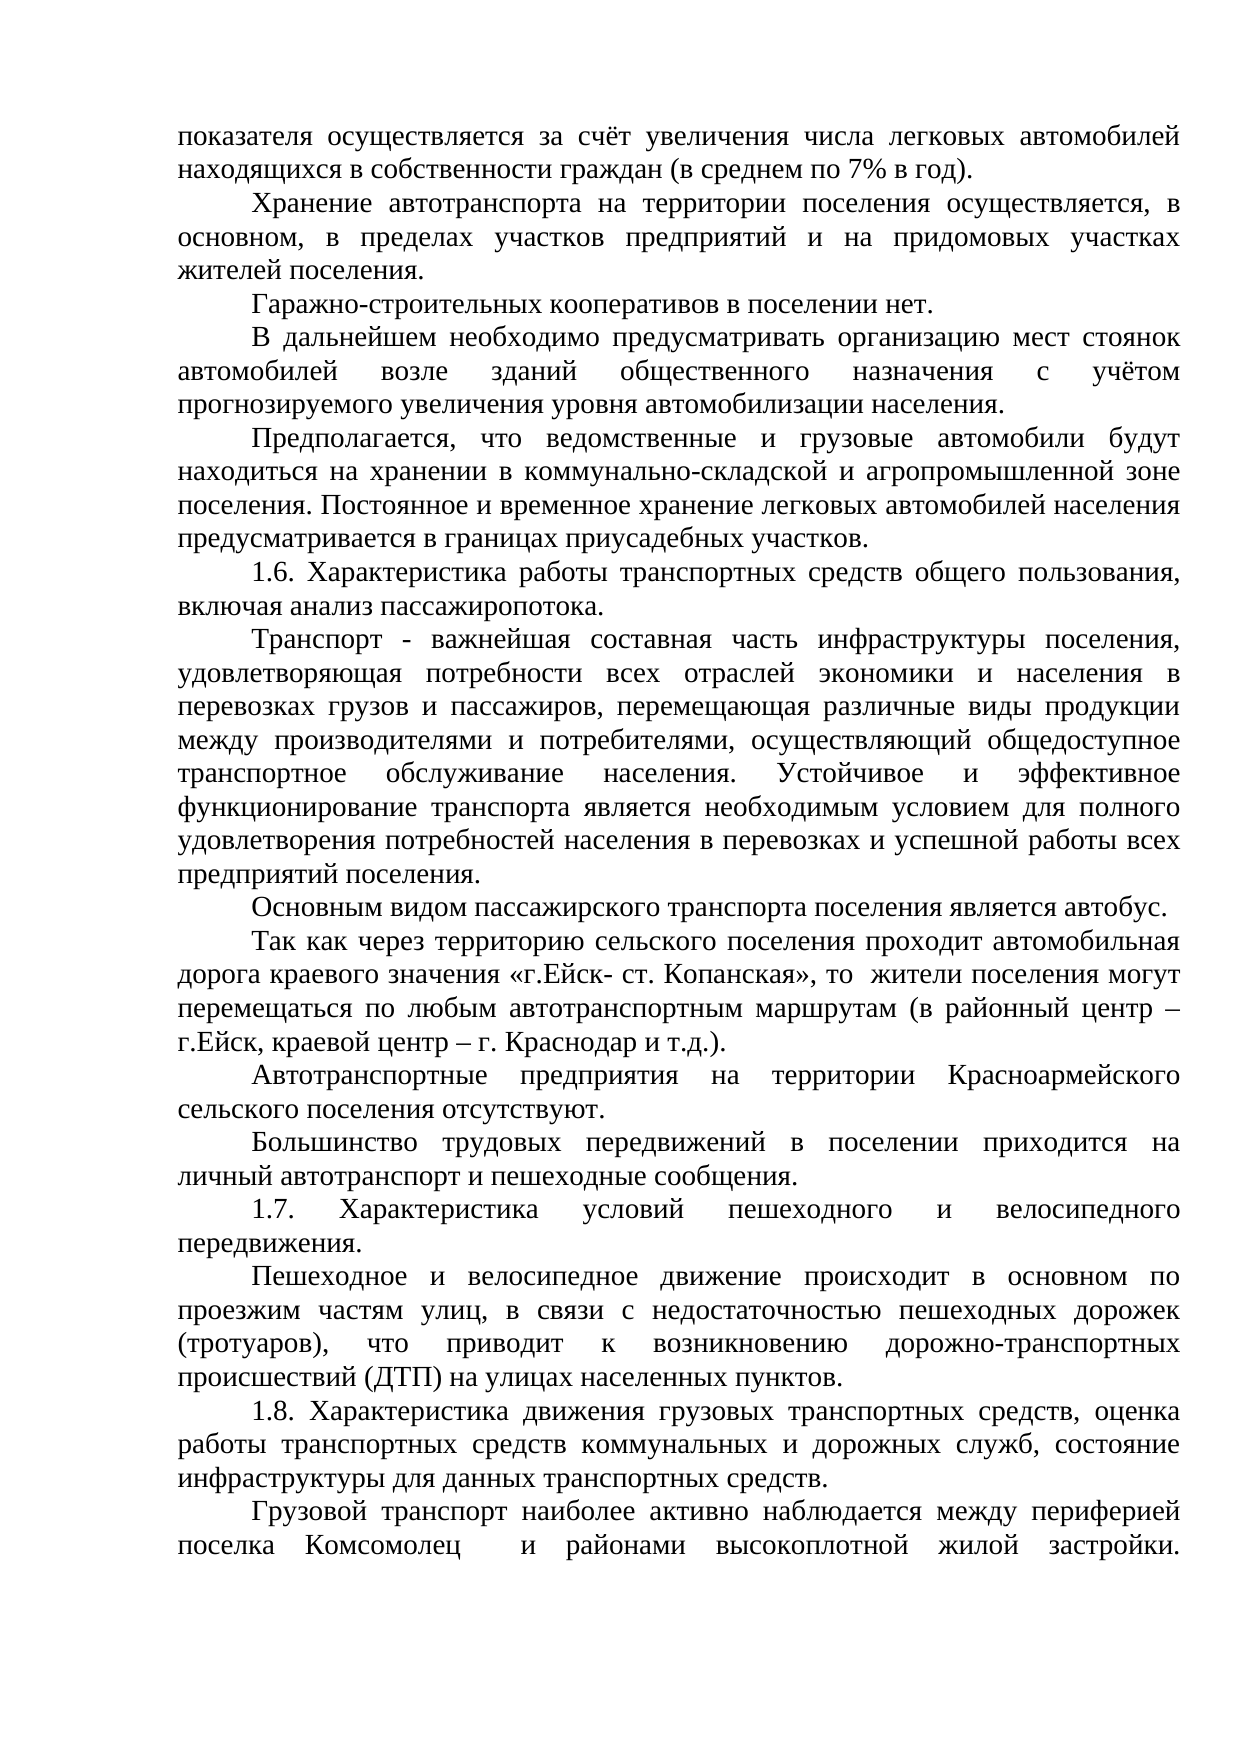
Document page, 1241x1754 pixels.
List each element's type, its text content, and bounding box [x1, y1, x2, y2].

text Транспорт - важнейшая составная часть инфраструктуры поселения, удовлетворяющая потребности всех отраслей экономики и населения в перевозках грузов и пассажиров, перемещающая различные виды продукции между производителями и потребителями, осуществляющий общедоступное транспортное обслуживание населения. Устойчивое и эффективное функционирование транспорта является необходимым условием для полного удовлетворения потребностей населения в перевозках и успешной работы всех предприятий поселения. [177, 621, 1181, 889]
text Автотранспортные предприятия на территории Красноармейского сельского поселения отсутствуют. [177, 1057, 1181, 1124]
text Пешеходное и велосипедное движение происходит в основном по проезжим частям улиц, в связи с недостаточностью пешеходных дорожек (тротуаров), что приводит к возникновению дорожно-транспортных происшествий (ДТП) на улицах населенных пунктов. [177, 1258, 1181, 1393]
text В дальнейшем необходимо предусматривать организацию мест стоянок автомобилей возле зданий общественного назначения с учётом прогнозируемого увеличения уровня автомобилизации населения. [177, 319, 1181, 420]
text Так как через территорию сельского поселения проходит автомобильная дорога краевого значения «г.Ейск- ст. Копанская», то жители поселения могут перемещаться по любым автотранспортным маршрутам (в районный центр – г.Ейск, краевой центр – г. Краснодар и т.д.). [177, 923, 1181, 1057]
text Гаражно-строительных кооперативов в поселении нет. [177, 286, 1181, 319]
text Хранение автотранспорта на территории поселения осуществляется, в основном, в пределах участков предприятий и на придомовых участках жителей поселения. [177, 185, 1181, 286]
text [177, 118, 1181, 185]
text 1.8. Характеристика движения грузовых транспортных средств, оценка работы транспортных средств коммунальных и дорожных служб, состояние инфраструктуры для данных транспортных средств. [177, 1393, 1181, 1493]
text 1.7. Характеристика условий пешеходного и велосипедного передвижения. [177, 1191, 1181, 1258]
text Основным видом пассажирского транспорта поселения является автобус. [177, 889, 1181, 923]
text Большинство трудовых передвижений в поселении приходится на личный автотранспорт и пешеходные сообщения. [177, 1124, 1181, 1191]
text 1.6. Характеристика работы транспортных средств общего пользования, включая анализ пассажиропотока. [177, 554, 1181, 621]
text Предполагается, что ведомственные и грузовые автомобили будут находиться на хранении в коммунально-складской и агропромышленной зоне поселения. Постоянное и временное хранение легковых автомобилей населения предусматривается в границах приусадебных участков. [177, 420, 1181, 554]
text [177, 1493, 1181, 1560]
